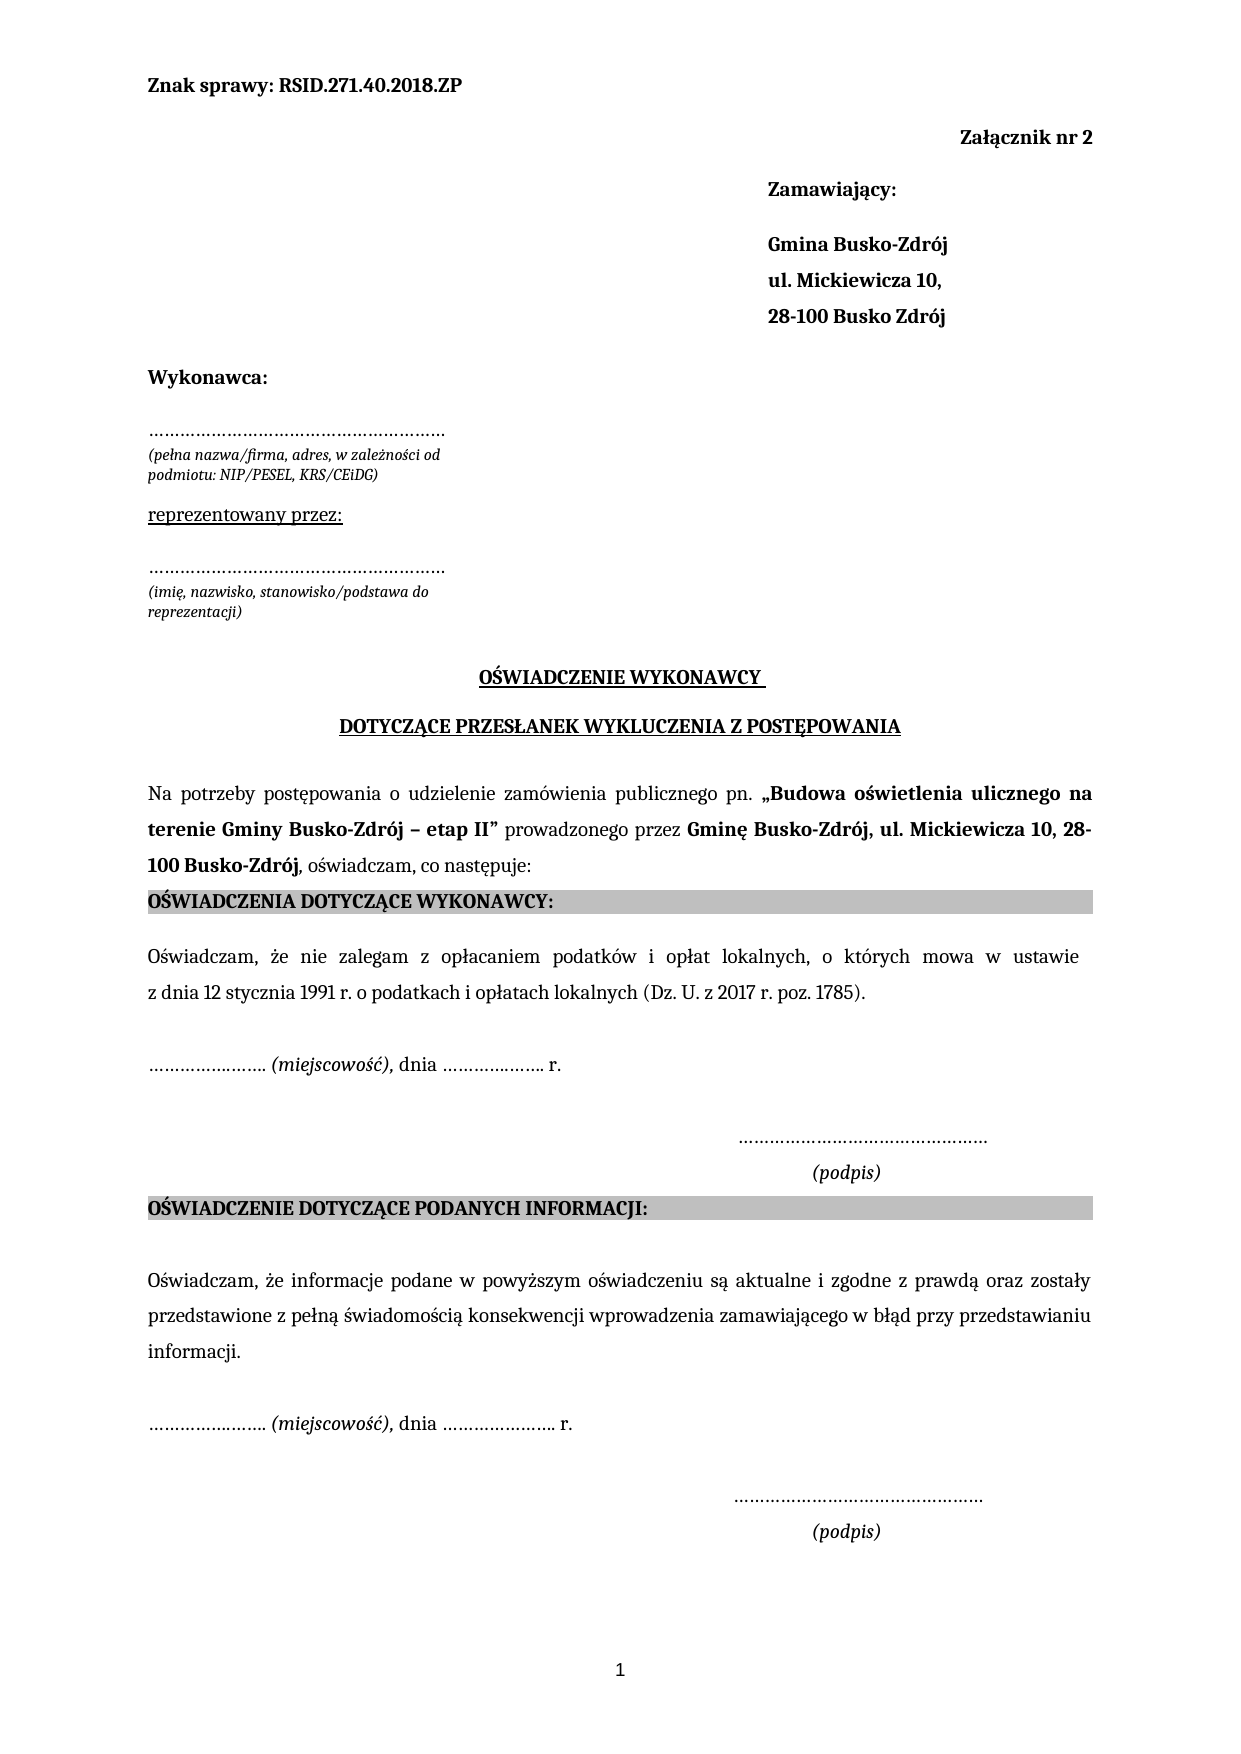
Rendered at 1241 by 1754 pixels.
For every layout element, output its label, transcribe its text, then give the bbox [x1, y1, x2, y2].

text (imię, nazwisko, stanowisko/podstawa do reprezentacji) [148, 582, 472, 622]
text OŚWIADCZENIE DOTYCZĄCE PODANYCH INFORMACJI: [148, 1196, 1093, 1220]
text ………………………………………… [148, 1484, 1093, 1508]
text Wykonawca: [148, 366, 1093, 390]
text …………….……. (miejscowość), dnia ………….……. r. [148, 1053, 1093, 1077]
text (podpis) [738, 1160, 1093, 1184]
text (pełna nazwa/firma, adres, w zależności od podmiotu: NIP/PESEL, KRS/CEiDG) [148, 445, 472, 485]
text …………….……. (miejscowość), dnia …………………. r. [148, 1412, 1093, 1436]
text Zamawiający: [694, 177, 1093, 201]
text Załącznik nr 2 [694, 126, 1093, 150]
text OŚWIADCZENIA DOTYCZĄCE WYKONAWCY: [148, 890, 1093, 914]
text 28-100 Busko Zdrój [768, 304, 1093, 328]
text ul. Mickiewicza 10, [768, 268, 1093, 292]
text ………………………………………… [148, 1124, 1093, 1148]
text DOTYCZĄCE PRZESŁANEK WYKLUCZENIA Z POSTĘPOWANIA [148, 714, 1093, 738]
text Oświadczam, że nie zalegam z opłacaniem podatków i opłat lokalnych, o których mowa w ustawie z dnia 12 stycznia 1991 r. o podatkach i opłatach lokalnych (Dz. U. z 2017 r. poz. 1785). [148, 945, 1093, 1005]
text reprezentowany przez: [148, 503, 1093, 527]
text ………………………………………………… [148, 418, 472, 442]
text Gmina Busko-Zdrój [768, 232, 1093, 256]
text ………………………………………………… [148, 555, 472, 579]
text OŚWIADCZENIE WYKONAWCY [148, 666, 1093, 690]
text (podpis) [738, 1520, 1093, 1544]
text Na potrzeby postępowania o udzielenie zamówienia publicznego pn. „Budowa oświetlenia ulicznego na terenie Gminy Busko-Zdrój – etap II” prowadzonego przez Gminę Busko-Zdrój, ul. Mickiewicza 10, 28-100 Busko-Zdrój, oświadczam, co następuje: [148, 782, 1093, 878]
text Oświadczam, że informacje podane w powyższym oświadczeniu są aktualne i zgodne z prawdą oraz zostały przedstawione z pełną świadomością konsekwencji wprowadzenia zamawiającego w błąd przy przedstawianiu informacji. [148, 1268, 1093, 1364]
